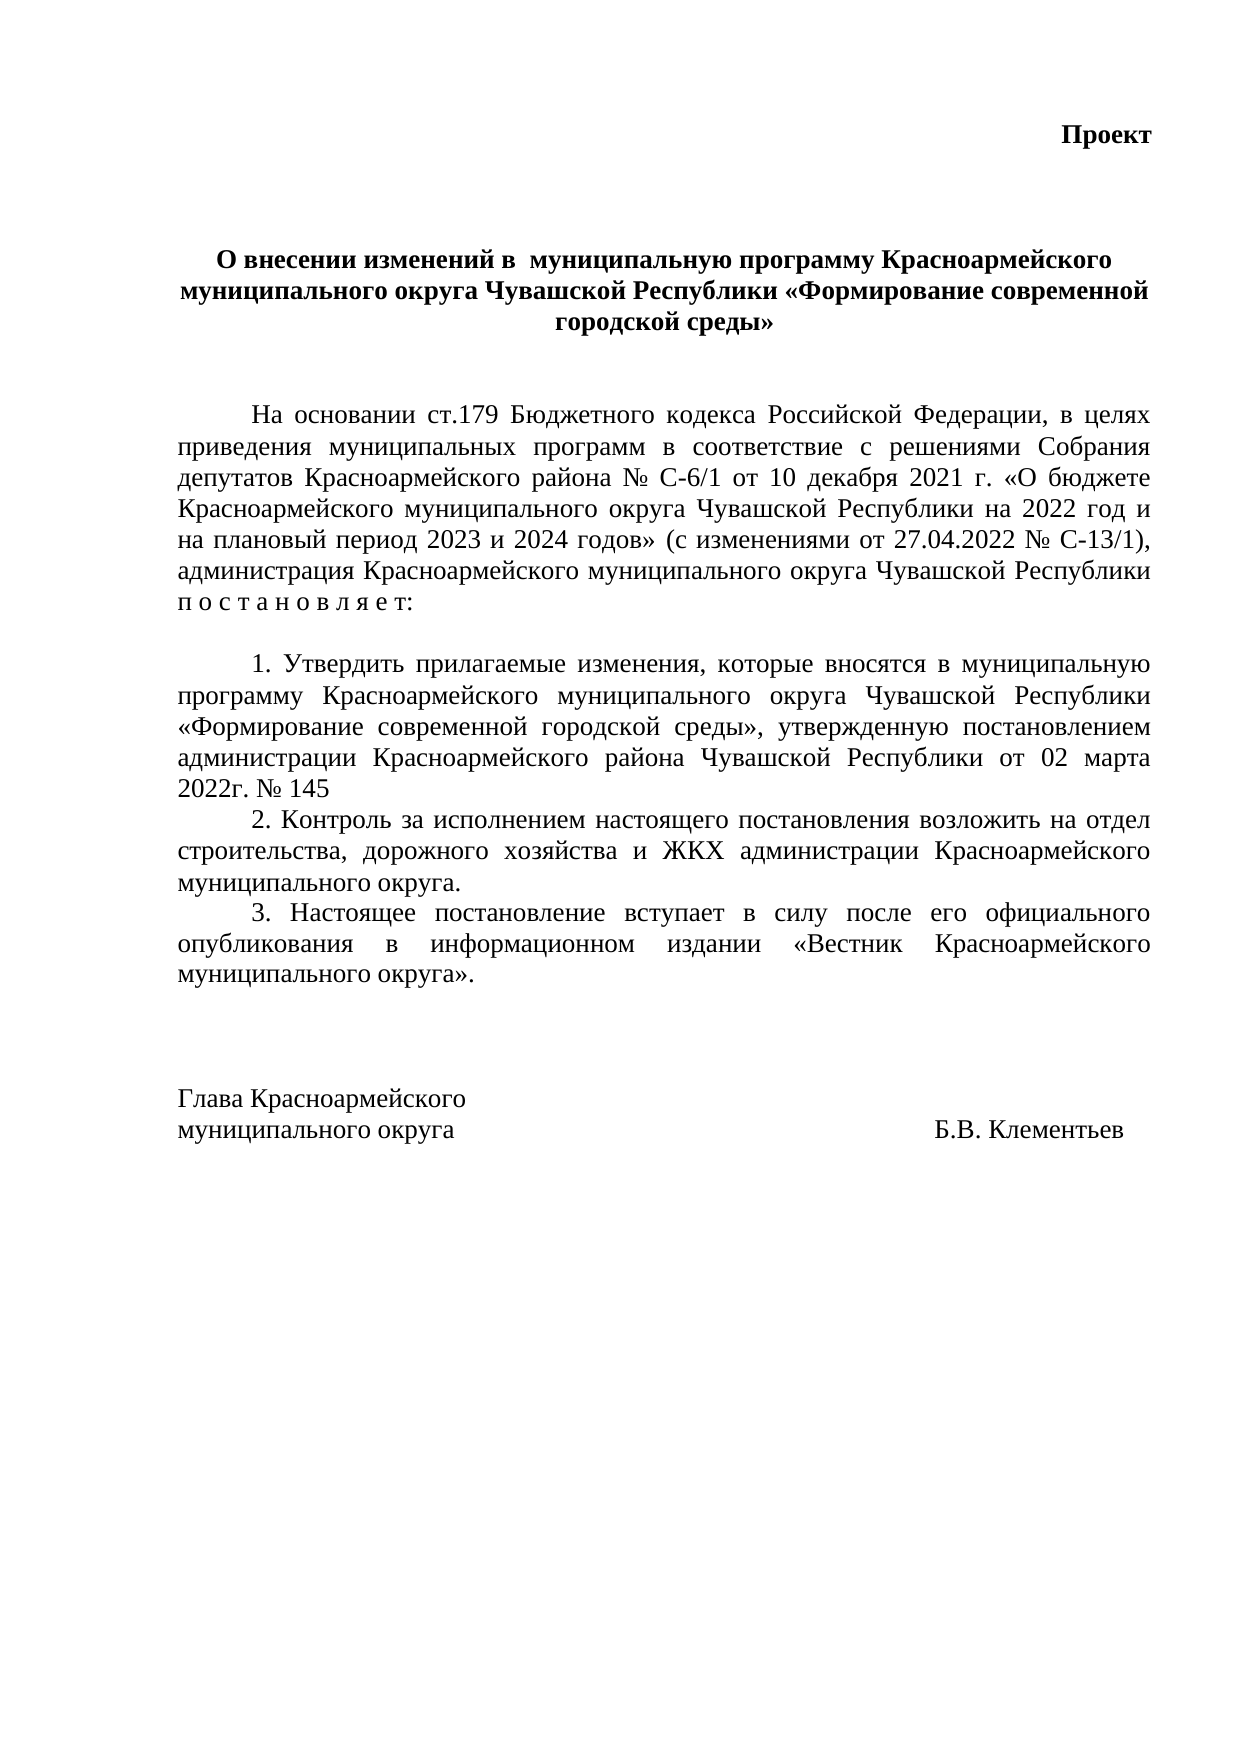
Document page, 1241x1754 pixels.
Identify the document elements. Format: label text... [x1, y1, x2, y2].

text 1. Утвердить прилагаемые изменения, которые вносятся в муниципальную программу Красноармейского муниципального округа Чувашской Республики «Формирование современной городской среды», утвержденную постановлением администрации Красноармейского района Чувашской Республики от 02 марта 2022г. № 145 [177, 648, 1152, 803]
text муниципального округа Б.В. Клементьев [177, 1113, 1152, 1175]
text 3. Настоящее постановление вступает в силу после его официального опубликования в информационном издании «Вестник Красноармейского муниципального округа». [177, 897, 1152, 988]
text 2. Контроль за исполнением настоящего постановления возложить на отдел строительства, дорожного хозяйства и ЖКХ администрации Красноармейского муниципального округа. [177, 803, 1152, 897]
text Проект [177, 118, 1152, 149]
text О внесении изменений в муниципальную программу Красноармейского муниципального округа Чувашской Республики «Формирование современной городской среды» [177, 243, 1152, 336]
text Глава Красноармейского [177, 1082, 1152, 1113]
text На основании ст.179 Бюджетного кодекса Российской Федерации, в целях приведения муниципальных программ в соответствие с решениями Собрания депутатов Красноармейского района № С-6/1 от 10 декабря 2021 г. «О бюджете Красноармейского муниципального округа Чувашской Республики на 2022 год и на плановый период 2023 и 2024 годов» (с изменениями от 27.04.2022 № С-13/1), администрация Красноармейского муниципального округа Чувашской Республики п о с т а н о в л я е т: [177, 398, 1152, 616]
